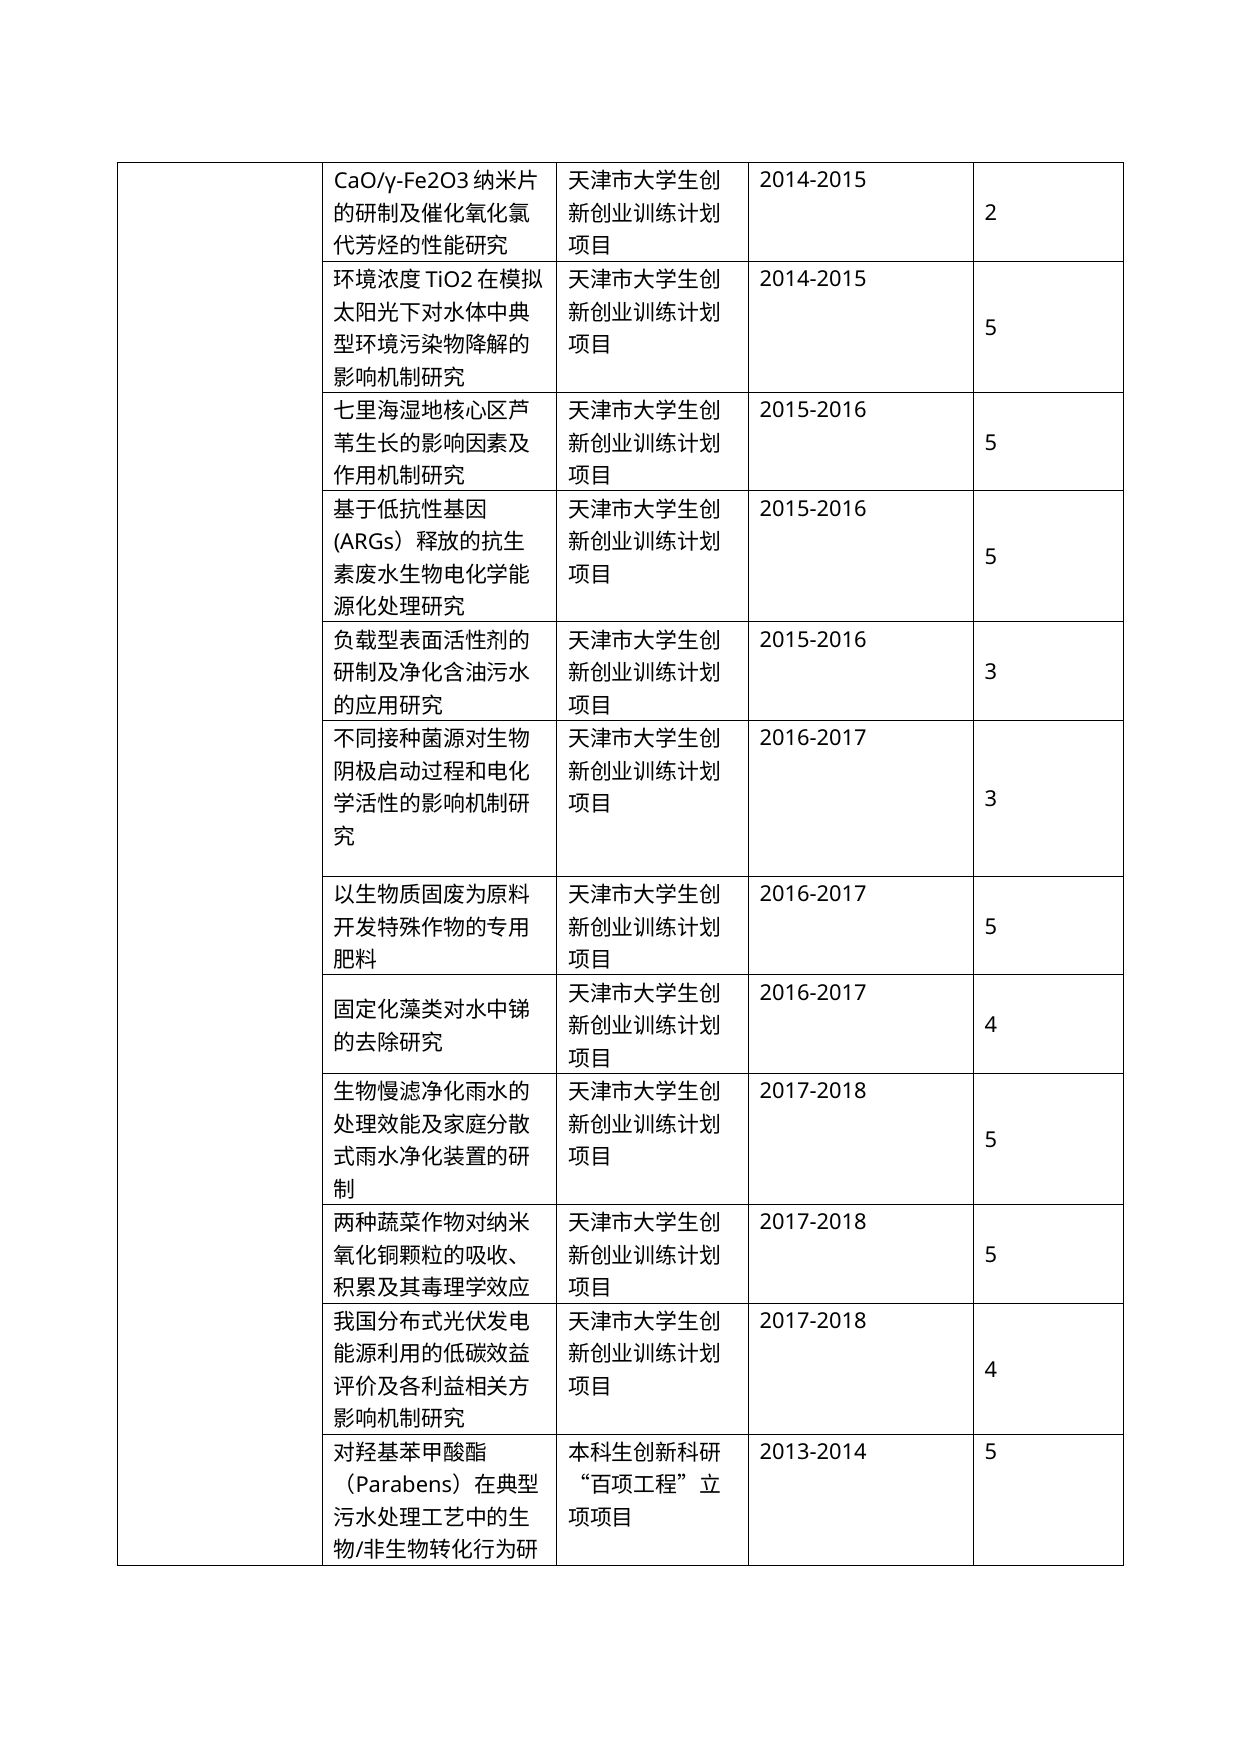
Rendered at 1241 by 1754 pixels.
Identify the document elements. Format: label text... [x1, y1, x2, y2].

table_cell 2016-2017 [749, 721, 973, 876]
table_cell 2016-2017 [749, 877, 973, 974]
table_cell 2016-2017 [749, 975, 973, 1073]
table_cell 2015-2016 [749, 393, 973, 490]
table_cell 天津市大学生创新创业训练计划项目 [557, 1304, 748, 1433]
table_cell 负载型表面活性剂的研制及净化含油污水的应用研究 [323, 622, 556, 720]
table_cell 天津市大学生创新创业训练计划项目 [557, 975, 748, 1073]
table_cell 5 [974, 1435, 1123, 1564]
table_cell 2017-2018 [749, 1205, 973, 1302]
table_cell 5 [974, 262, 1123, 392]
table_cell 两种蔬菜作物对纳米氧化铜颗粒的吸收、积累及其毒理学效应 [323, 1205, 556, 1302]
table_cell 2014-2015 [749, 262, 973, 392]
table_cell CaO/γ-Fe2O3纳米片的研制及催化氧化氯代芳烃的性能研究 [323, 163, 556, 261]
table_cell 天津市大学生创新创业训练计划项目 [557, 1205, 748, 1302]
table_cell 我国分布式光伏发电能源利用的低碳效益评价及各利益相关方影响机制研究 [323, 1304, 556, 1433]
table_cell 固定化藻类对水中锑的去除研究 [323, 975, 556, 1073]
table_cell 基于低抗性基因(ARGs）释放的抗生素废水生物电化学能源化处理研究 [323, 491, 556, 621]
table_cell 天津市大学生创新创业训练计划项目 [557, 163, 748, 261]
table_cell 4 [974, 1304, 1123, 1433]
table_cell 天津市大学生创新创业训练计划项目 [557, 622, 748, 720]
table_cell 2015-2016 [749, 491, 973, 621]
table_cell 七里海湿地核心区芦苇生长的影响因素及作用机制研究 [323, 393, 556, 490]
table_cell 环境浓度TiO2在模拟太阳光下对水体中典型环境污染物降解的影响机制研究 [323, 262, 556, 392]
table_cell 天津市大学生创新创业训练计划项目 [557, 1074, 748, 1204]
table_cell 天津市大学生创新创业训练计划项目 [557, 721, 748, 876]
table_cell 3 [974, 622, 1123, 720]
table_cell 2017-2018 [749, 1074, 973, 1204]
table_cell 4 [974, 975, 1123, 1073]
table_cell 不同接种菌源对生物阴极启动过程和电化学活性的影响机制研究 [323, 721, 556, 876]
table_cell 天津市大学生创新创业训练计划项目 [557, 393, 748, 490]
table_cell 天津市大学生创新创业训练计划项目 [557, 491, 748, 621]
table_cell 2013-2014 [749, 1435, 973, 1564]
table_cell 5 [974, 491, 1123, 621]
table_cell 2015-2016 [749, 622, 973, 720]
table_cell 本科生创新科研“百项工程”立项项目 [557, 1435, 748, 1564]
table_cell 5 [974, 877, 1123, 974]
table_cell 5 [974, 1074, 1123, 1204]
table_cell 天津市大学生创新创业训练计划项目 [557, 262, 748, 392]
table_cell 5 [974, 393, 1123, 490]
table_cell 天津市大学生创新创业训练计划项目 [557, 877, 748, 974]
table_cell 生物慢滤净化雨水的处理效能及家庭分散式雨水净化装置的研制 [323, 1074, 556, 1204]
table_cell 2017-2018 [749, 1304, 973, 1433]
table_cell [323, 1435, 556, 1564]
table_cell 2014-2015 [749, 163, 973, 261]
table_cell 5 [974, 1205, 1123, 1302]
table_cell 2 [974, 163, 1123, 261]
table_cell 以生物质固废为原料开发特殊作物的专用肥料 [323, 877, 556, 974]
table_cell 3 [974, 721, 1123, 876]
